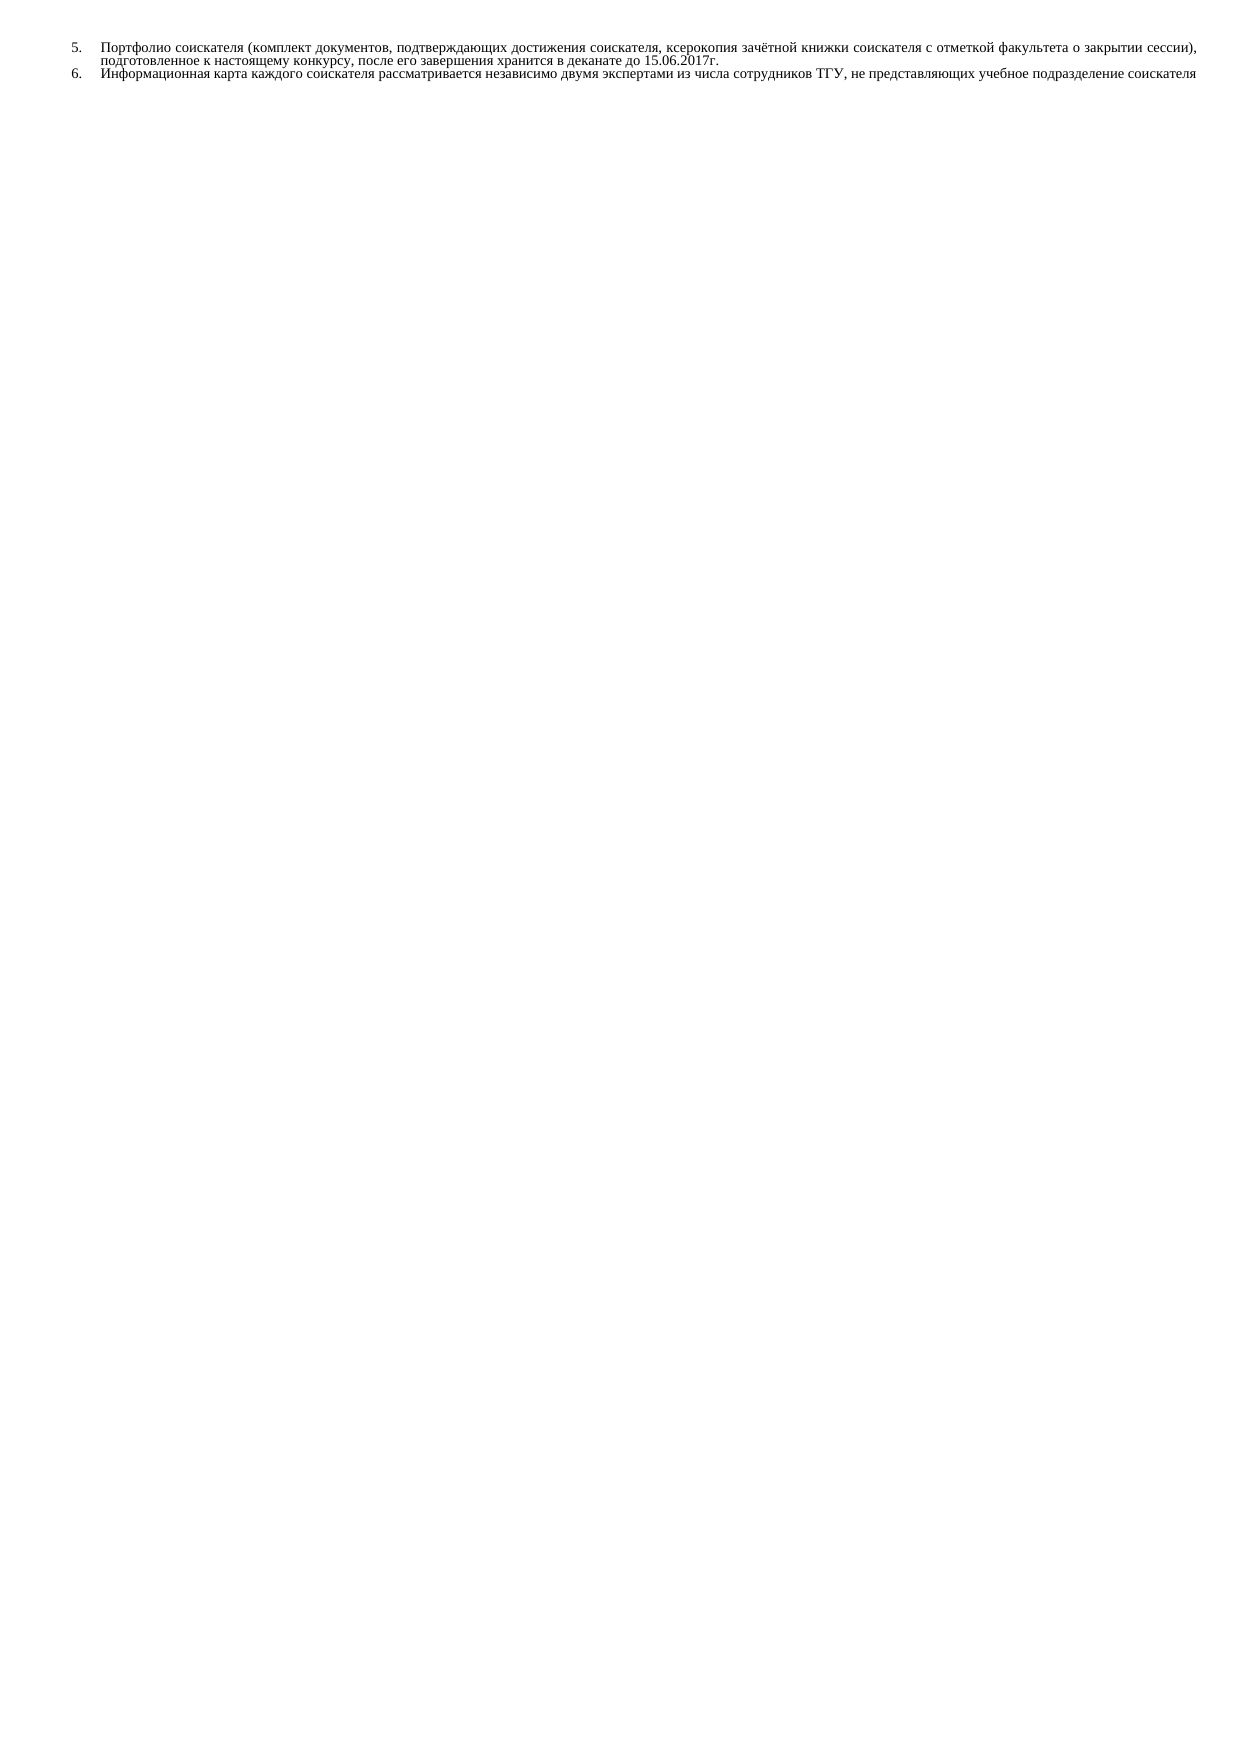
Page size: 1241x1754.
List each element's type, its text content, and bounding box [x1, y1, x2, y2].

list Портфолио соискателя (комплект документов, подтверждающих достижения соискателя, ксерокопия зачётной книжки соискателя с отметкой факультета о закрытии сессии), подготовленное к настоящему конкурсу, после его завершения хранится в деканате до 15.06.2017г. [71, 41, 1199, 68]
list Информационная карта каждого соискателя рассматривается независимо двумя экспертами из числа сотрудников ТГУ, не представляющих учебное подразделение соискателя [123, 68, 1199, 81]
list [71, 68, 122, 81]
